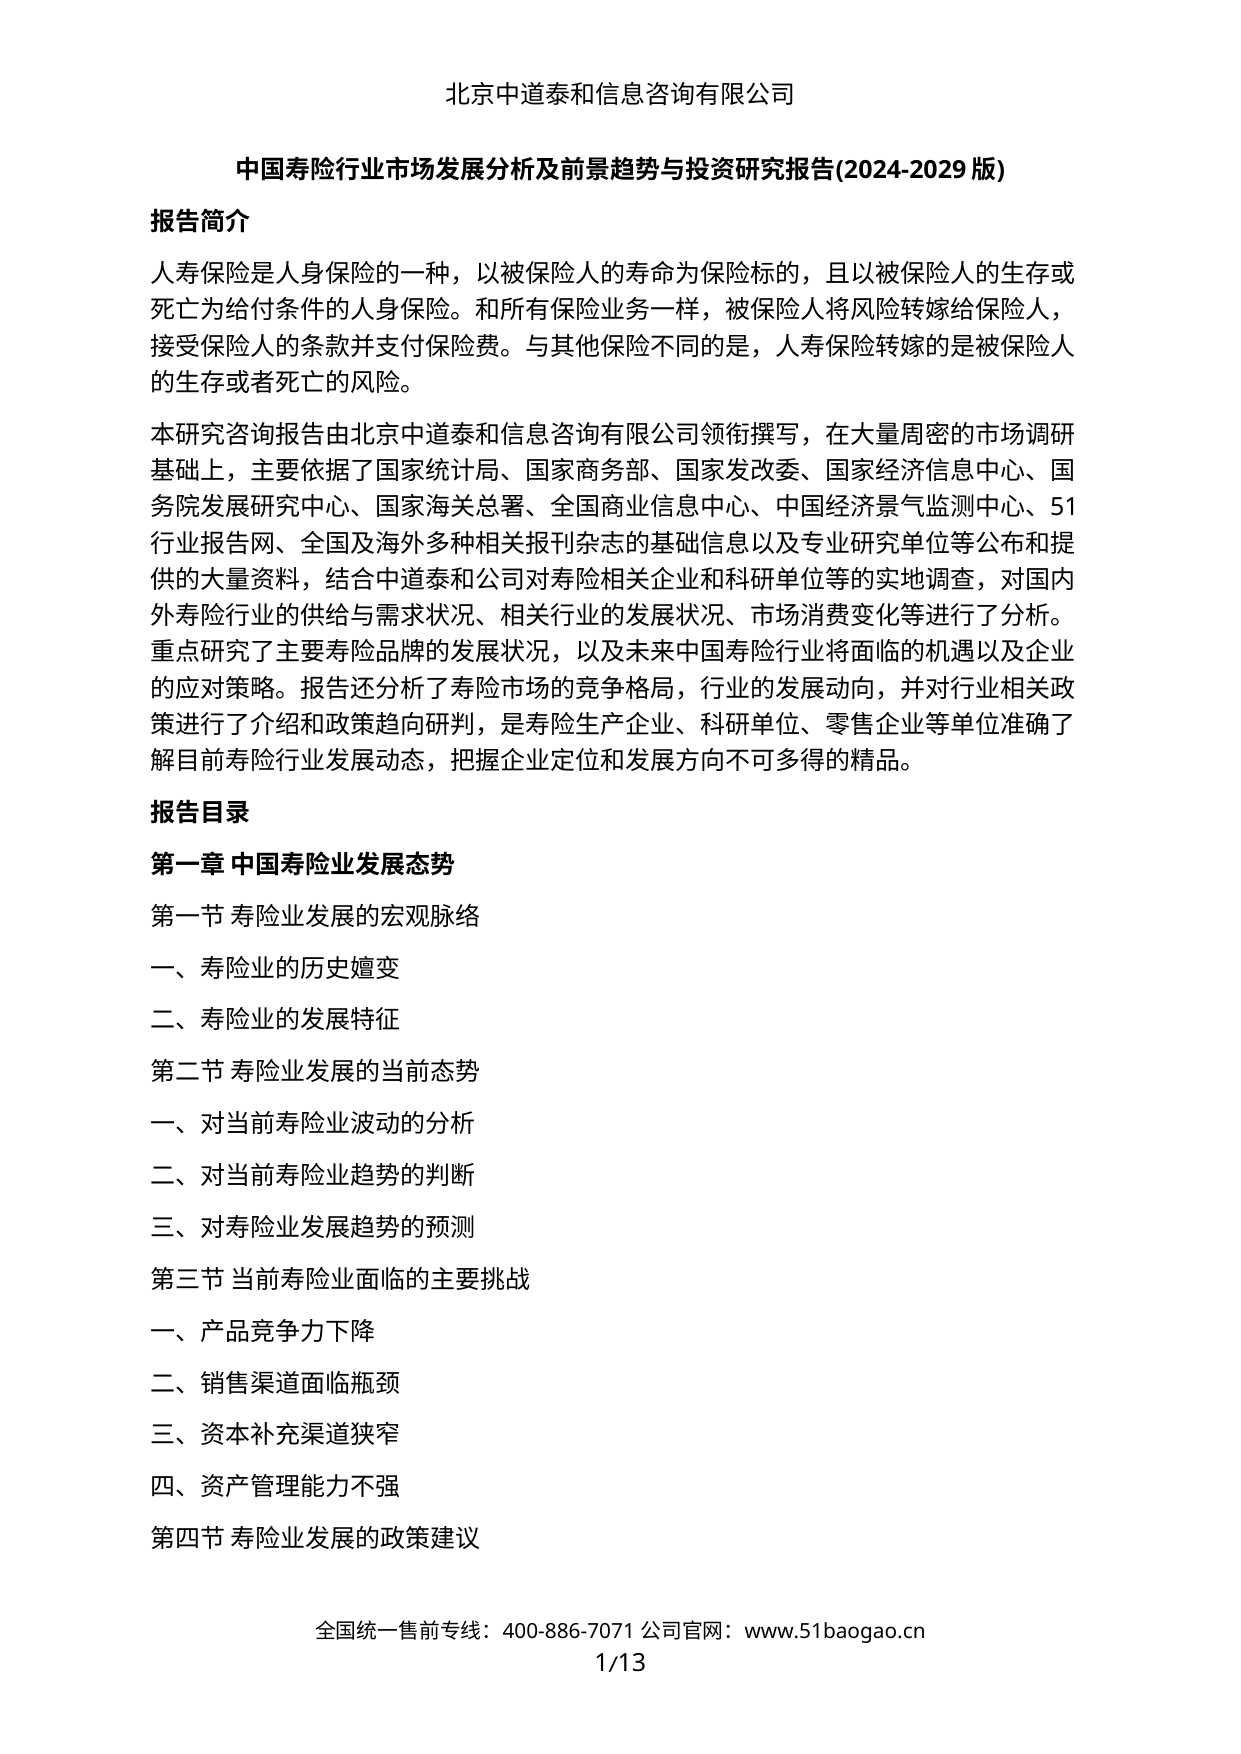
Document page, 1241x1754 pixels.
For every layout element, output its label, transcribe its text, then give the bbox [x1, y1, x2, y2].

text 第四节 寿险业发展的政策建议 [150, 1519, 1090, 1555]
text 二、销售渠道面临瓶颈 [150, 1363, 1090, 1399]
text 本研究咨询报告由北京中道泰和信息咨询有限公司领衔撰写，在大量周密的市场调研基础上，主要依据了国家统计局、国家商务部、国家发改委、国家经济信息中心、国务院发展研究中心、国家海关总署、全国商业信息中心、中国经济景气监测中心、51行业报告网、全国及海外多种相关报刊杂志的基础信息以及专业研究单位等公布和提供的大量资料，结合中道泰和公司对寿险相关企业和科研单位等的实地调查，对国内外寿险行业的供给与需求状况、相关行业的发展状况、市场消费变化等进行了分析。重点研究了主要寿险品牌的发展状况，以及未来中国寿险行业将面临的机遇以及企业的应对策略。报告还分析了寿险市场的竞争格局，行业的发展动向，并对行业相关政策进行了介绍和政策趋向研判，是寿险生产企业、科研单位、零售企业等单位准确了解目前寿险行业发展动态，把握企业定位和发展方向不可多得的精品。 [150, 414, 1090, 777]
text 一、产品竞争力下降 [150, 1311, 1090, 1347]
text 第三节 当前寿险业面临的主要挑战 [150, 1259, 1090, 1296]
text 第二节 寿险业发展的当前态势 [150, 1052, 1090, 1088]
text 第一节 寿险业发展的宏观脉络 [150, 896, 1090, 932]
text 二、对当前寿险业趋势的判断 [150, 1156, 1090, 1192]
text 一、寿险业的历史嬗变 [150, 948, 1090, 984]
text 四、资产管理能力不强 [150, 1467, 1090, 1503]
text 一、对当前寿险业波动的分析 [150, 1104, 1090, 1140]
text 第一章 中国寿险业发展态势 [150, 844, 1090, 881]
text 报告简介 [150, 202, 1090, 238]
text 报告目录 [150, 792, 1090, 829]
text 人寿保险是人身保险的一种，以被保险人的寿命为保险标的，且以被保险人的生存或死亡为给付条件的人身保险。和所有保险业务一样，被保险人将风险转嫁给保险人，接受保险人的条款并支付保险费。与其他保险不同的是，人寿保险转嫁的是被保险人的生存或者死亡的风险。 [150, 254, 1090, 399]
text 中国寿险行业市场发展分析及前景趋势与投资研究报告(2024-2029版) [150, 150, 1090, 186]
text 三、资本补充渠道狭窄 [150, 1415, 1090, 1451]
text 二、寿险业的发展特征 [150, 1000, 1090, 1036]
text 三、对寿险业发展趋势的预测 [150, 1207, 1090, 1244]
